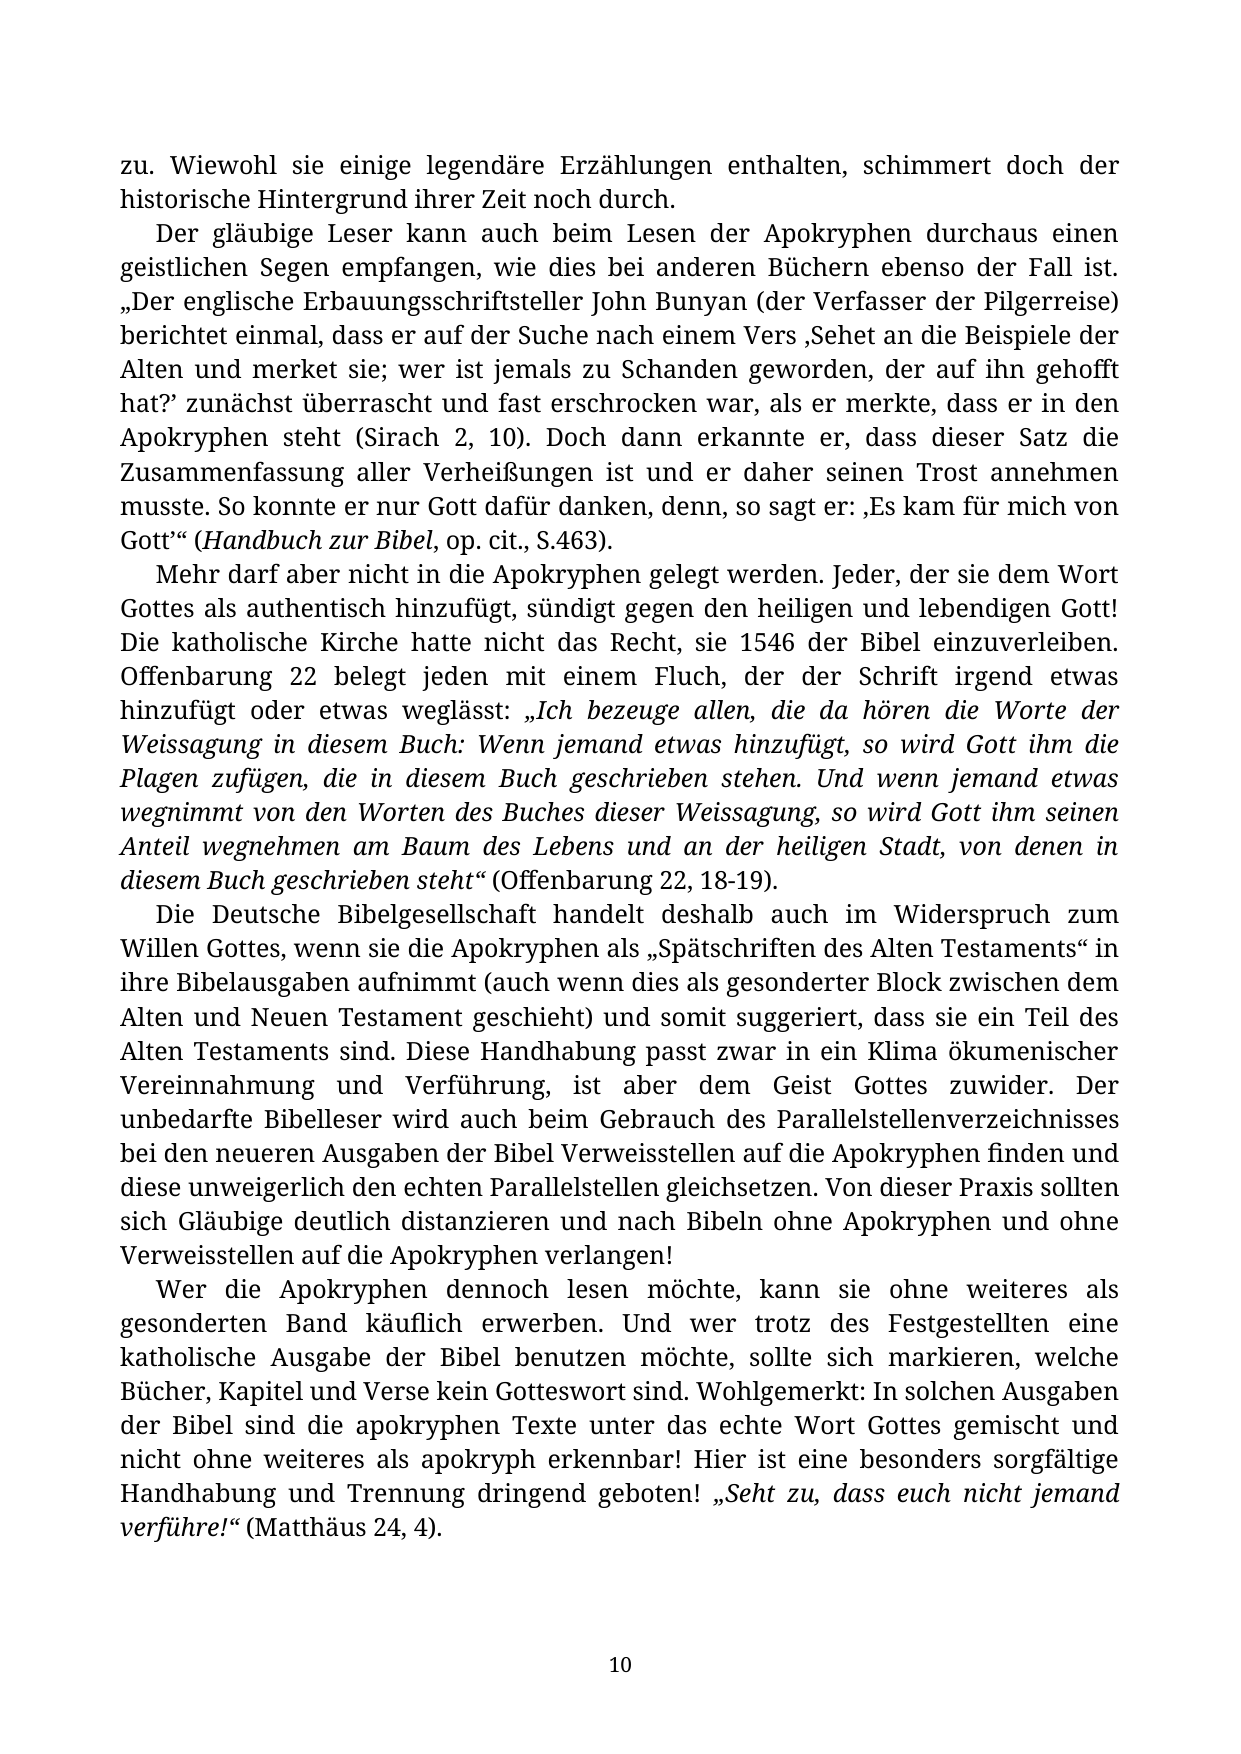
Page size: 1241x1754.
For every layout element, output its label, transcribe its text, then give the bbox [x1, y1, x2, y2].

text Der gläubige Leser kann auch beim Lesen der Apokryphen durchaus einen geistlichen Segen empfangen, wie dies bei anderen Büchern ebenso der Fall ist. „Der englische Erbauungsschriftsteller John Bunyan (der Verfasser der Pilgerreise) berichtet einmal, dass er auf der Suche nach einem Vers ‚Sehet an die Beispiele der Alten und merket sie; wer ist jemals zu Schanden geworden, der auf ihn gehofft hat?’ zunächst überrascht und fast erschrocken war, als er merkte, dass er in den Apokryphen steht (Sirach 2, 10). Doch dann erkannte er, dass dieser Satz die Zusammenfassung aller Verheißungen ist und er daher seinen Trost annehmen musste. So konnte er nur Gott dafür danken, denn, so sagt er: ‚Es kam für mich von Gott’“ (Handbuch zur Bibel, op. cit., S.463). [120, 216, 1120, 556]
text Mehr darf aber nicht in die Apokryphen gelegt werden. Jeder, der sie dem Wort Gottes als authentisch hinzufügt, sündigt gegen den heiligen und lebendigen Gott! Die katholische Kirche hatte nicht das Recht, sie 1546 der Bibel einzuverleiben. Offenbarung 22 belegt jeden mit einem Fluch, der der Schrift irgend etwas hinzufügt oder etwas weglässt: „Ich bezeuge allen, die da hören die Worte der Weissagung in diesem Buch: Wenn jemand etwas hinzufügt, so wird Gott ihm die Plagen zufügen, die in diesem Buch geschrieben stehen. Und wenn jemand etwas wegnimmt von den Worten des Buches dieser Weissagung, so wird Gott ihm seinen Anteil wegnehmen am Baum des Lebens und an der heiligen Stadt, von denen in diesem Buch geschrieben steht“ (Offenbarung 22, 18-19). [120, 556, 1120, 897]
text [120, 148, 1120, 216]
text Die Deutsche Bibelgesellschaft handelt deshalb auch im Widerspruch zum Willen Gottes, wenn sie die Apokryphen als „Spätschriften des Alten Testaments“ in ihre Bibelausgaben aufnimmt (auch wenn dies als gesonderter Block zwischen dem Alten und Neuen Testament geschieht) und somit suggeriert, dass sie ein Teil des Alten Testaments sind. Diese Handhabung passt zwar in ein Klima ökumenischer Vereinnahmung und Verführung, ist aber dem Geist Gottes zuwider. Der unbedarfte Bibelleser wird auch beim Gebrauch des Parallelstellenverzeichnisses bei den neueren Ausgaben der Bibel Verweisstellen auf die Apokryphen finden und diese unweigerlich den echten Parallelstellen gleichsetzen. Von dieser Praxis sollten sich Gläubige deutlich distanzieren und nach Bibeln ohne Apokryphen und ohne Verweisstellen auf die Apokryphen verlangen! [120, 897, 1120, 1272]
text Wer die Apokryphen dennoch lesen möchte, kann sie ohne weiteres als gesonderten Band käuflich erwerben. Und wer trotz des Festgestellten eine katholische Ausgabe der Bibel benutzen möchte, sollte sich markieren, welche Bücher, Kapitel und Verse kein Gotteswort sind. Wohlgemerkt: In solchen Ausgaben der Bibel sind die apokryphen Texte unter das echte Wort Gottes gemischt und nicht ohne weiteres als apokryph erkennbar! Hier ist eine besonders sorgfältige Handhabung und Trennung dringend geboten! „Seht zu, dass euch nicht jemand verführe!“ (Matthäus 24, 4). [120, 1272, 1120, 1544]
